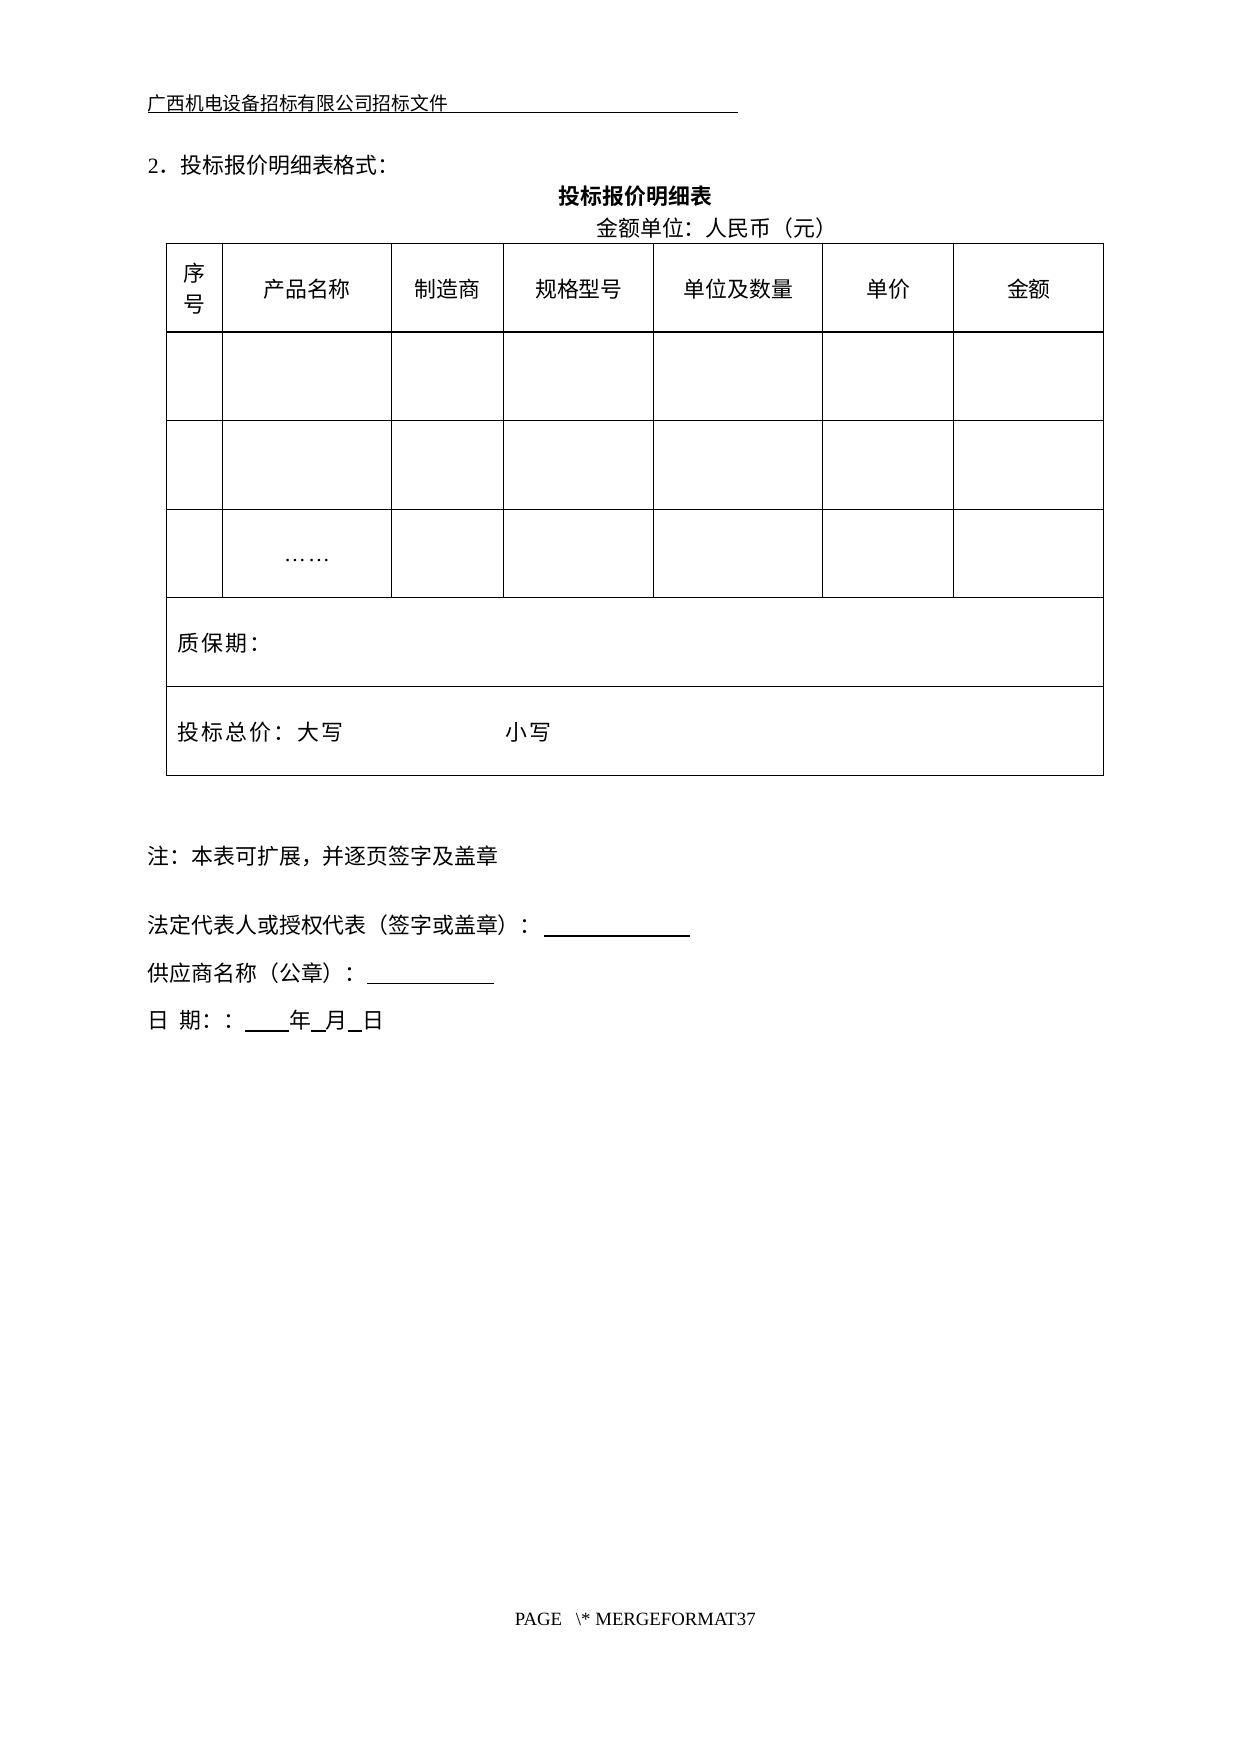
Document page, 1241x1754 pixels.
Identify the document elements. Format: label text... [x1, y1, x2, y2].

table_cell [504, 421, 653, 509]
table_cell [167, 333, 222, 420]
table_cell [167, 421, 222, 509]
table_cell [954, 333, 1103, 420]
text 注：本表可扩展，并逐页签字及盖章 [148, 839, 1122, 870]
text 金额单位：人民币（元） [148, 211, 1122, 243]
table_header 序号 [167, 244, 222, 331]
table_header 单价 [823, 244, 953, 331]
table_cell [823, 421, 953, 509]
text 2．投标报价明细表格式： [148, 148, 1122, 179]
table_cell [954, 421, 1103, 509]
table_cell [392, 333, 503, 420]
text 日 期：： 年 月 日 [148, 1003, 1122, 1035]
table_cell [223, 333, 391, 420]
table_cell [654, 421, 822, 509]
table_cell 投标总价：大写 小写 [167, 687, 1103, 774]
table_cell [223, 421, 391, 509]
text 法定代表人或授权代表（签字或盖章）： [148, 908, 1122, 940]
table_cell [392, 421, 503, 509]
text 投标报价明细表 [148, 179, 1122, 211]
table_header 规格型号 [504, 244, 653, 331]
table_cell [167, 510, 222, 597]
table_cell …… [223, 510, 391, 597]
table_cell [392, 510, 503, 597]
table_cell [654, 333, 822, 420]
table_header 产品名称 [223, 244, 391, 331]
table_cell [504, 333, 653, 420]
table_cell [823, 510, 953, 597]
table_header 金额 [954, 244, 1103, 331]
table_cell [504, 510, 653, 597]
table_header 制造商 [392, 244, 503, 331]
table_header 单位及数量 [654, 244, 822, 331]
table_cell [654, 510, 822, 597]
text 供应商名称（公章）： [148, 956, 1122, 987]
table_cell 质保期： [167, 598, 1103, 686]
table_cell [823, 333, 953, 420]
table_cell [954, 510, 1103, 597]
